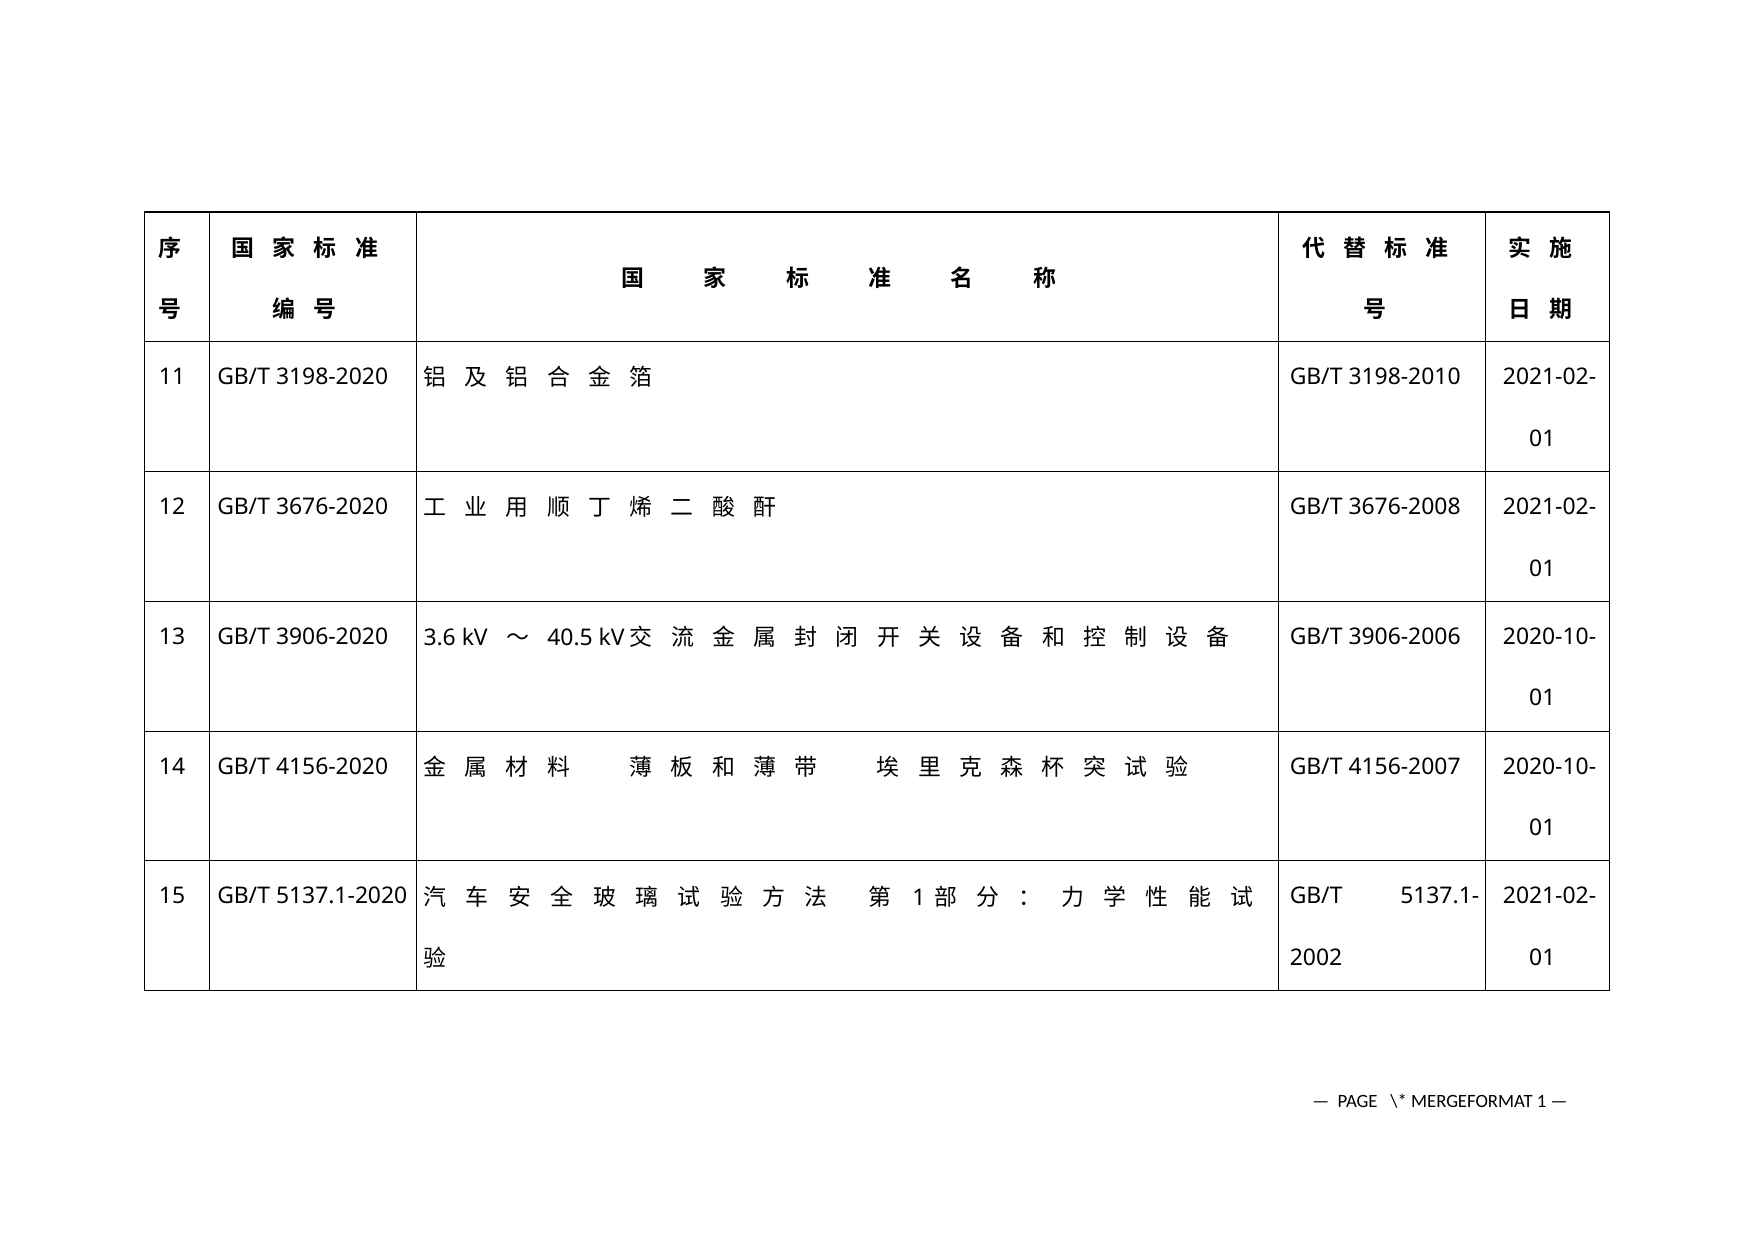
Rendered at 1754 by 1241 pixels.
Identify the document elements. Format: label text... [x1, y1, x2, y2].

table_cell 2021-02-01 [1486, 342, 1609, 471]
table_header 国家标准编号 [210, 213, 416, 341]
table_cell GB/T 3198-2020 [210, 342, 416, 471]
table_cell 汽车安全玻璃试验方法 第1部分：力学性能试验 [417, 861, 1278, 990]
table_cell GB/T 4156-2007 [1279, 732, 1485, 860]
table_cell GB/T 3198-2010 [1279, 342, 1485, 471]
table_header 代替标准号 [1279, 213, 1485, 341]
table_cell GB/T 3676-2008 [1279, 472, 1485, 601]
table_cell 铝及铝合金箔 [417, 342, 1278, 471]
table_cell 2021-02-01 [1486, 861, 1609, 990]
table_cell GB/T 5137.1-2020 [210, 861, 416, 990]
table_cell 15 [145, 861, 209, 990]
table_cell 11 [145, 342, 209, 471]
table_cell 14 [145, 732, 209, 860]
table_cell 金属材料 薄板和薄带 埃里克森杯突试验 [417, 732, 1278, 860]
table_cell GB/T 4156-2020 [210, 732, 416, 860]
table_header 实施日期 [1486, 213, 1609, 341]
table_cell 12 [145, 472, 209, 601]
table_cell GB/T 5137.1-2002 [1279, 861, 1485, 990]
table_cell 工业用顺丁烯二酸酐 [417, 472, 1278, 601]
table_header 序号 [145, 213, 209, 341]
table_cell 2020-10-01 [1486, 732, 1609, 860]
table_cell GB/T 3676-2020 [210, 472, 416, 601]
table_cell GB/T 3906-2006 [1279, 602, 1485, 731]
table_cell 2020-10-01 [1486, 602, 1609, 731]
table_cell 13 [145, 602, 209, 731]
table_cell GB/T 3906-2020 [210, 602, 416, 731]
table_cell 2021-02-01 [1486, 472, 1609, 601]
table_cell 3.6 kV～40.5 kV交流金属封闭开关设备和控制设备 [417, 602, 1278, 731]
table_header 国 家 标 准 名 称 [417, 213, 1278, 341]
